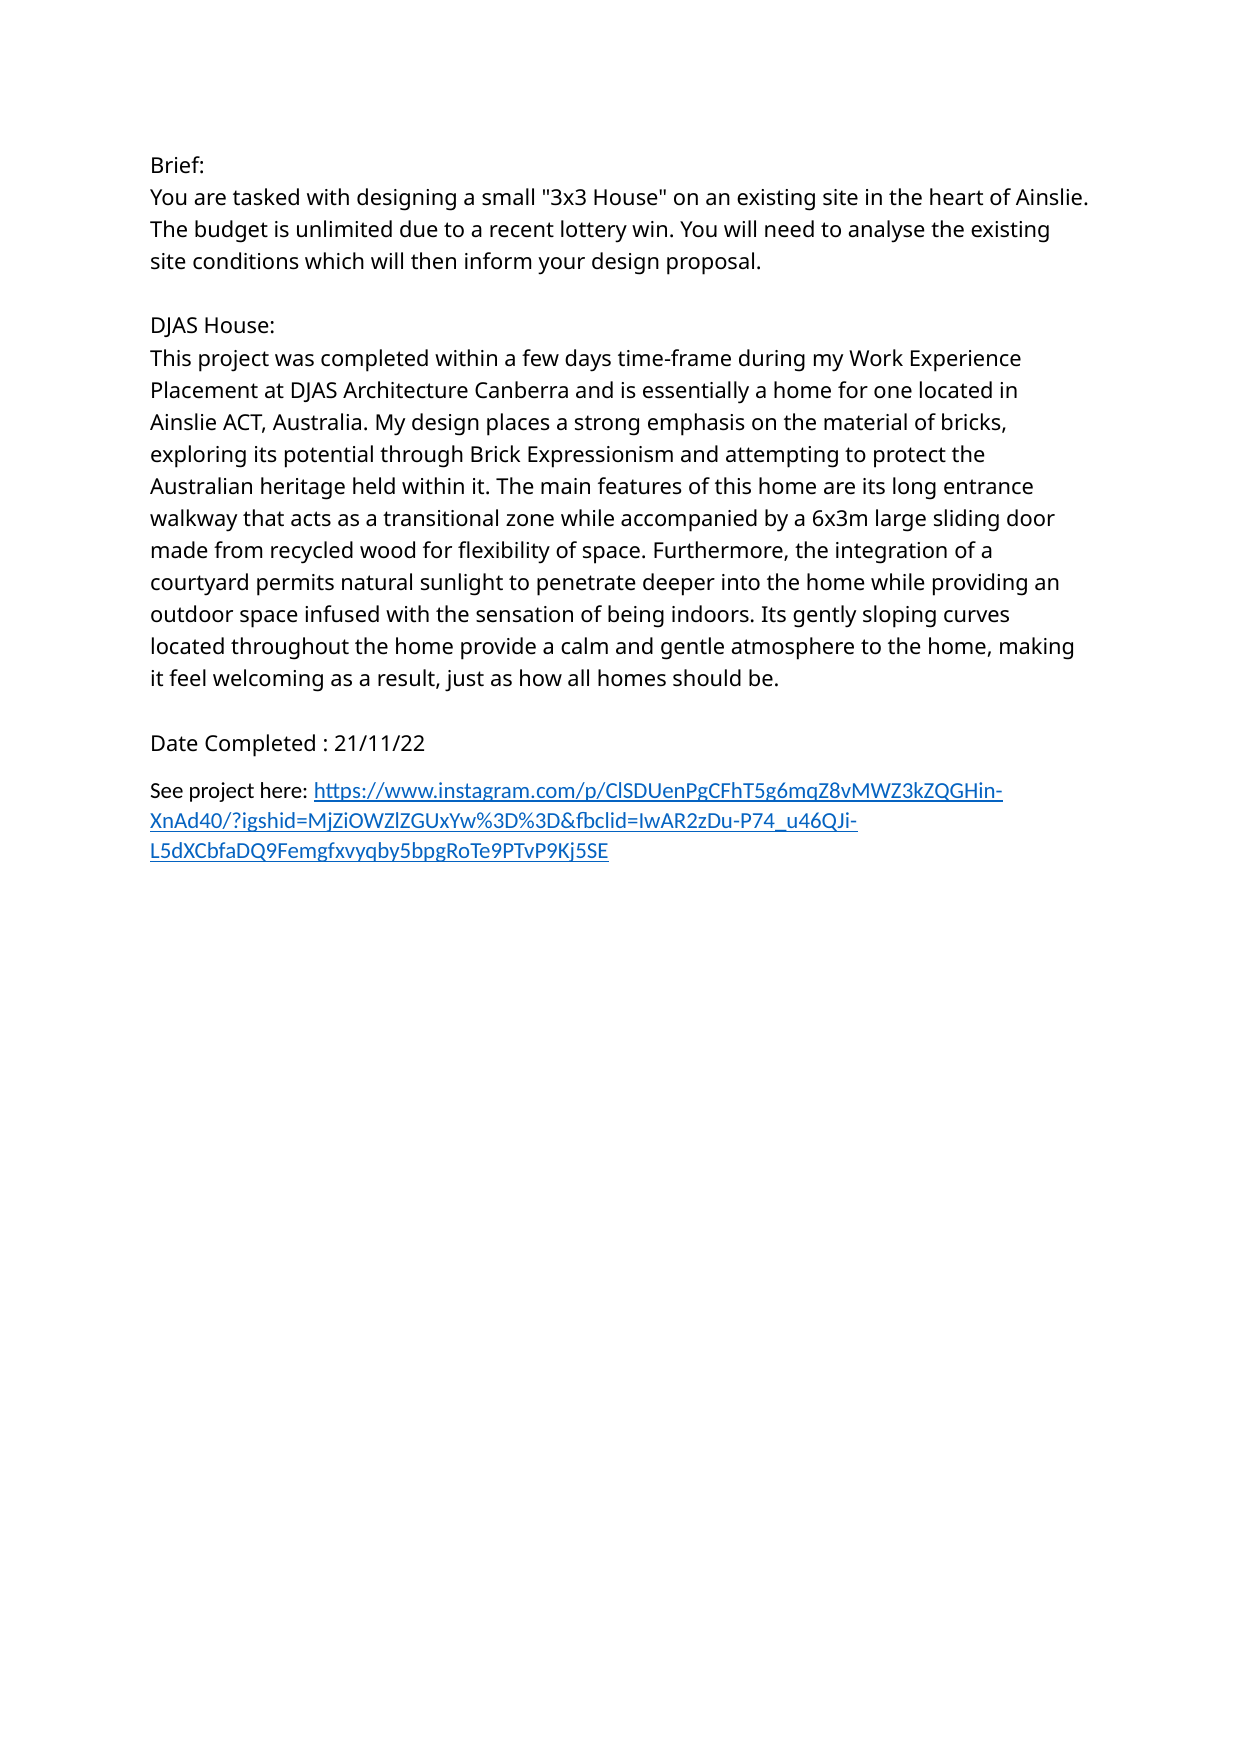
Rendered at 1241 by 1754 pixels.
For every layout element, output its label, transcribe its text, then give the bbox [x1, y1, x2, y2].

text See project here: https://www.instagram.com/p/ClSDUenPgCFhT5g6mqZ8vMWZ3kZQGHin-XnAd40/?igshid=MjZiOWZlZGUxYw%3D%3D&fbclid=IwAR2zDu-P74_u46QJi-L5dXCbfaDQ9Femgfxvyqby5bpgRoTe9PTvP9Kj5SE [150, 776, 1090, 865]
text Brief: You are tasked with designing a small "3x3 House" on an existing site in the heart of Ainslie. The budget is unlimited due to a recent lottery win. You will need to analyse the existing site conditions which will then inform your design proposal. DJAS House: This project was completed within a few days time-frame during my Work Experience Placement at DJAS Architecture Canberra and is essentially a home for one located in Ainslie ACT, Australia. My design places a strong emphasis on the material of bricks, exploring its potential through Brick Expressionism and attempting to protect the Australian heritage held within it. The main features of this home are its long entrance walkway that acts as a transitional zone while accompanied by a 6x3m large sliding door made from recycled wood for flexibility of space. Furthermore, the integration of a courtyard permits natural sunlight to penetrate deeper into the home while providing an outdoor space infused with the sensation of being indoors. Its gently sloping curves located throughout the home provide a calm and gentle atmosphere to the home, making it feel welcoming as a result, just as how all homes should be. Date Completed : 21/11/22 [150, 212, 1090, 757]
